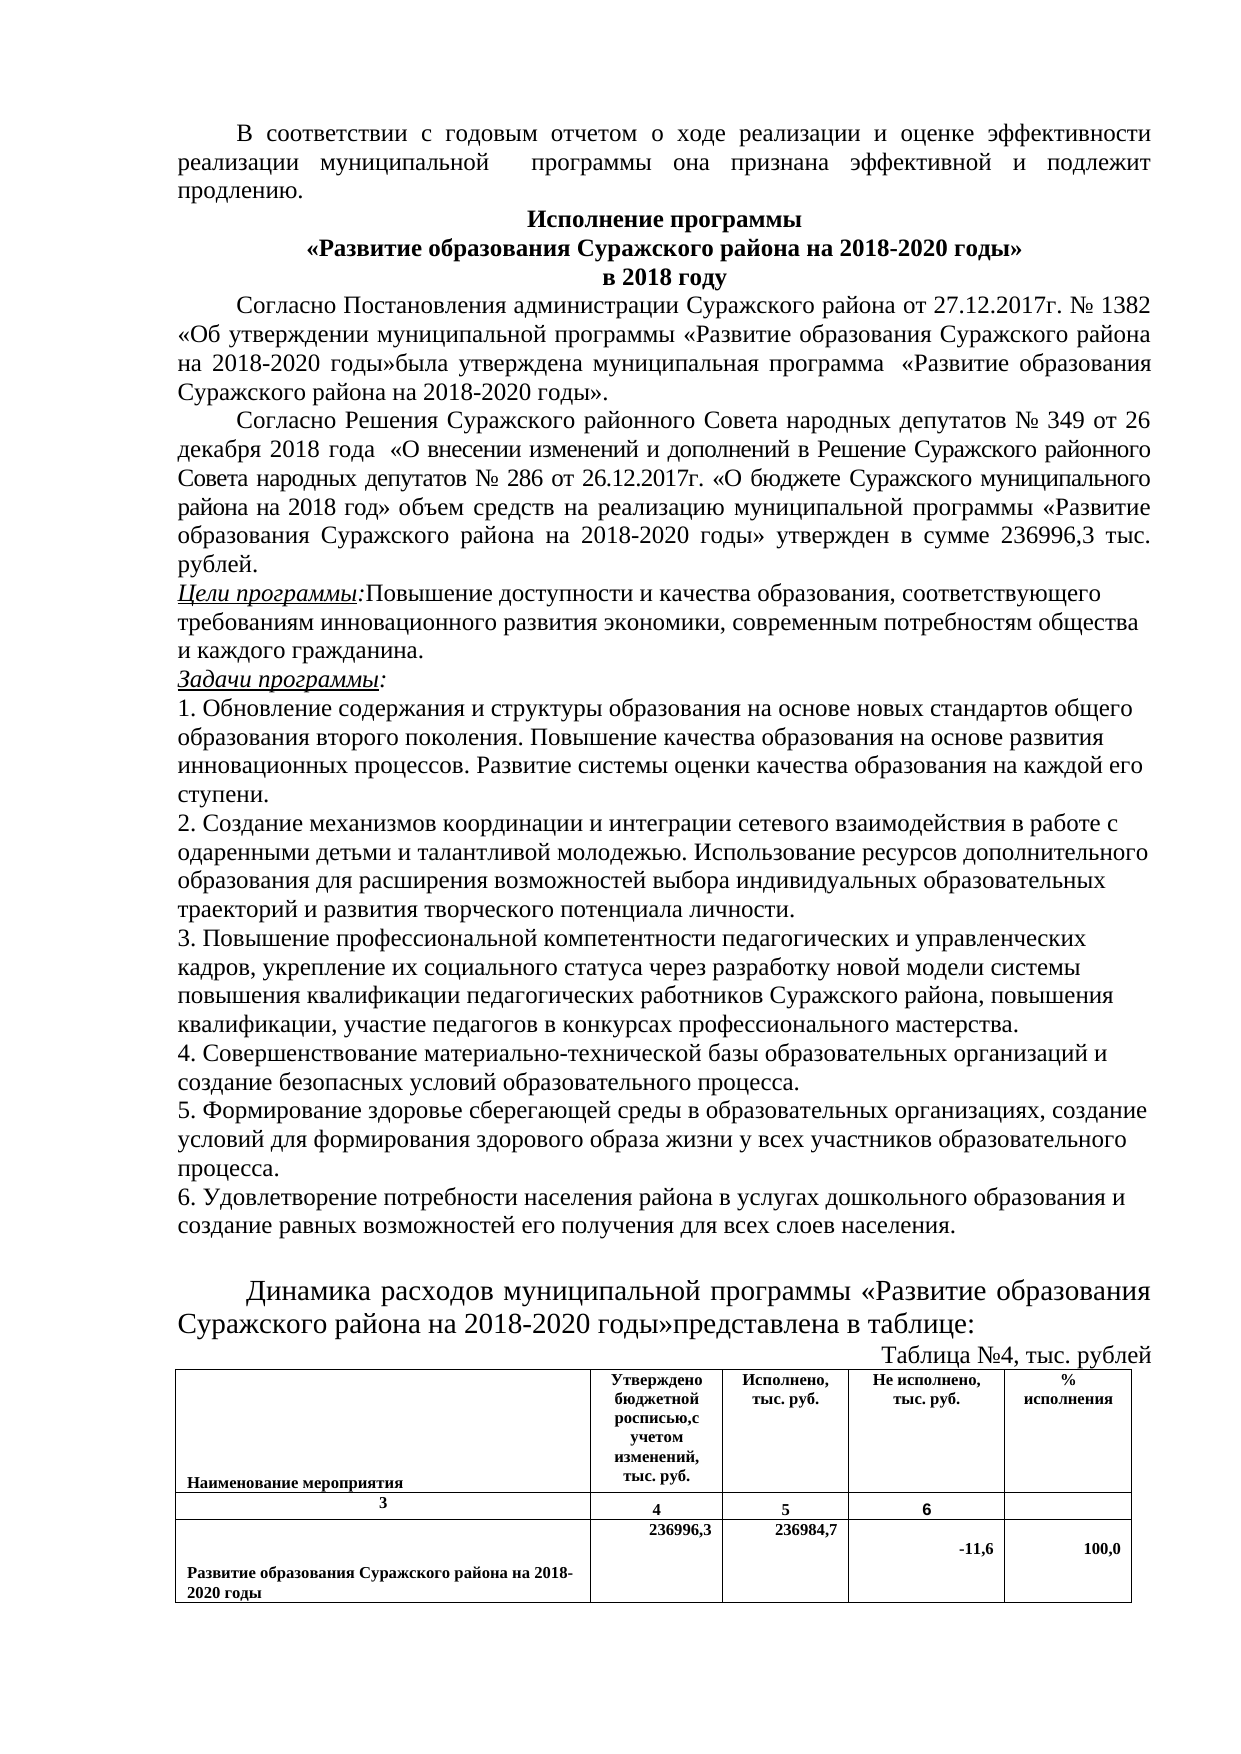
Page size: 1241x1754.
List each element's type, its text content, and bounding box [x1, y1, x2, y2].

table_cell [1005, 1493, 1131, 1519]
table_header Не исполнено, тыс. руб. [849, 1370, 1004, 1492]
table_cell 5 [723, 1493, 848, 1519]
table_cell 100,0 [1005, 1520, 1131, 1602]
text Динамика расходов муниципальной программы «Развитие образования Суражского района на 2018-2020 годы»представлена в таблице: [177, 1273, 1152, 1340]
table_cell Развитие образования Суражского района на 2018-2020 годы [176, 1520, 590, 1602]
text Задачи программы: [177, 664, 1152, 693]
text 6. Удовлетворение потребности населения района в услугах дошкольного образования и создание равных возможностей его получения для всех слоев населения. [177, 1182, 1152, 1239]
table_header Исполнено, тыс. руб. [723, 1370, 848, 1492]
table_cell 6 [849, 1493, 1004, 1519]
text Согласно Постановления администрации Суражского района от 27.12.2017г. № 1382 «Об утверждении муниципальной программы «Развитие образования Суражского района на 2018-2020 годы»была утверждена муниципальная программа «Развитие образования Суражского района на 2018-2020 годы». [177, 291, 1152, 406]
text 4. Совершенствование материально-технической базы образовательных организаций и создание безопасных условий образовательного процесса. [177, 1038, 1152, 1096]
table_cell -11,6 [849, 1520, 1004, 1602]
text 5. Формирование здоровье сберегающей среды в образовательных организациях, создание условий для формирования здорового образа жизни у всех участников образовательного процесса. [177, 1096, 1152, 1182]
table_header Утверждено бюджетной росписью,с учетом изменений, тыс. руб. [591, 1370, 722, 1492]
text В соответствии с годовым отчетом о ходе реализации и оценке эффективности реализации муниципальной программы она признана эффективной и подлежит продлению. [177, 118, 1152, 204]
text «Развитие образования Суражского района на 2018-2020 годы» [177, 233, 1152, 262]
text 2. Создание механизмов координации и интеграции сетевого взаимодействия в работе с одаренными детьми и талантливой молодежью. Использование ресурсов дополнительного образования для расширения возможностей выбора индивидуальных образовательных траекторий и развития творческого потенциала личности. [177, 808, 1152, 923]
table_header Наименование мероприятия [176, 1370, 590, 1492]
text Цели программы:Повышение доступности и качества образования, соответствующего требованиям инновационного развития экономики, современным потребностям общества и каждого гражданина. [177, 578, 1152, 664]
text 1. Обновление содержания и структуры образования на основе новых стандартов общего образования второго поколения. Повышение качества образования на основе развития инновационных процессов. Развитие системы оценки качества образования на каждой его ступени. [177, 693, 1152, 808]
table_cell 3 [176, 1493, 590, 1519]
text Таблица №4, тыс. рублей [177, 1340, 1152, 1369]
table_header % исполнения [1005, 1370, 1131, 1492]
text Исполнение программы [177, 204, 1152, 233]
text Согласно Решения Суражского районного Совета народных депутатов № 349 от 26 декабря 2018 года «О внесении изменений и дополнений в Решение Суражского районного Совета народных депутатов № 286 от 26.12.2017г. «О бюджете Суражского муниципального района на 2018 год» объем средств на реализацию муниципальной программы «Развитие образования Суражского района на 2018-2020 годы» утвержден в сумме 236996,3 тыс. рублей. [177, 406, 1152, 578]
table_cell 4 [591, 1493, 722, 1519]
text 3. Повышение профессиональной компетентности педагогических и управленческих кадров, укрепление их социального статуса через разработку новой модели системы повышения квалификации педагогических работников Суражского района, повышения квалификации, участие педагогов в конкурсах профессионального мастерства. [177, 923, 1152, 1038]
table_cell 236984,7 [723, 1520, 848, 1602]
table_cell 236996,3 [591, 1520, 722, 1602]
text в 2018 году [177, 262, 1152, 291]
